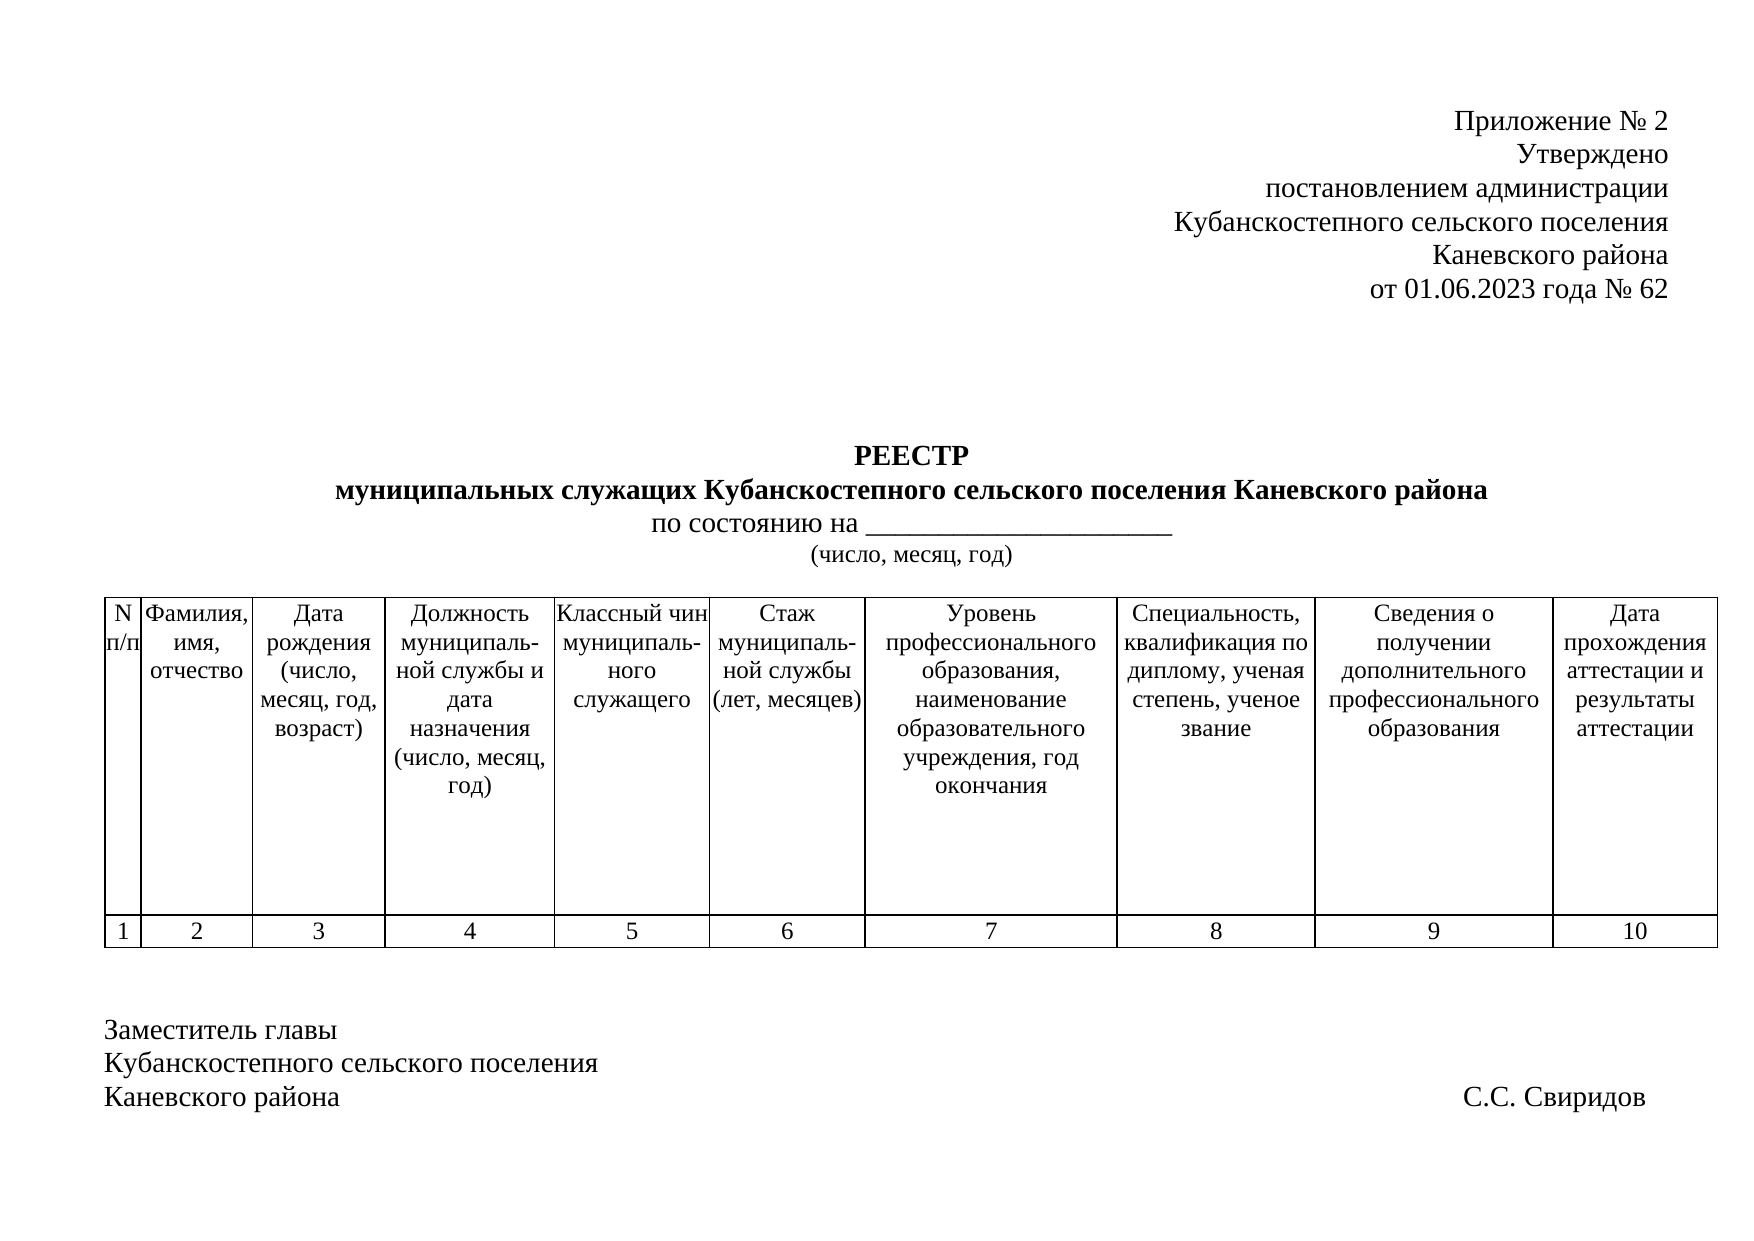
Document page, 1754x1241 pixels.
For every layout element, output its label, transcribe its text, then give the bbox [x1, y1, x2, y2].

text Каневского района [103, 237, 1668, 271]
table_cell 8 [1118, 916, 1314, 946]
table_cell 4 [386, 916, 554, 946]
table_cell Дата рождения (число, месяц, год, возраст) [253, 598, 384, 914]
table_header РЕЕСТР муниципальных служащих Кубанскостепного сельского поселения Каневского района по состоянию на _____________________ (число, месяц, год) [105, 338, 1718, 597]
text Приложение № 2 [103, 103, 1668, 137]
table_cell Специальность, квалификация по диплому, ученая степень, ученое звание [1118, 598, 1314, 914]
text постановлением администрации [103, 170, 1668, 204]
text Каневского района С.С. Свиридов [103, 1079, 1668, 1113]
table_cell 5 [555, 916, 709, 946]
text Утверждено [103, 137, 1668, 170]
table_cell 9 [1316, 916, 1552, 946]
text Заместитель главы [103, 1012, 1668, 1046]
text Кубанскостепного сельского поселения [103, 204, 1668, 237]
text от 01.06.2023 года № 62 [103, 271, 1668, 304]
table_cell 6 [710, 916, 864, 946]
table_cell 2 [142, 916, 252, 946]
table_cell Сведения о получении дополнительного профессионального образования [1316, 598, 1552, 914]
table_cell Стаж муниципаль-ной службы (лет, месяцев) [710, 598, 864, 914]
table_cell Фамилия, имя, отчество [142, 598, 252, 914]
table_cell 1 [106, 916, 140, 946]
table_cell Классный чин муниципаль-ного служащего [555, 598, 709, 914]
table_cell Уровень профессионального образования, наименование образовательного учреждения, год окончания [866, 598, 1116, 914]
table_cell 10 [1554, 916, 1717, 946]
table_cell N п/п [106, 598, 140, 914]
table_cell 3 [253, 916, 384, 946]
text Кубанскостепного сельского поселения [103, 1046, 1668, 1079]
table_cell 7 [866, 916, 1116, 946]
table_cell Дата прохождения аттестации и результаты аттестации [1554, 598, 1717, 914]
table_cell Должность муниципаль-ной службы и дата назначения (число, месяц, год) [386, 598, 554, 914]
